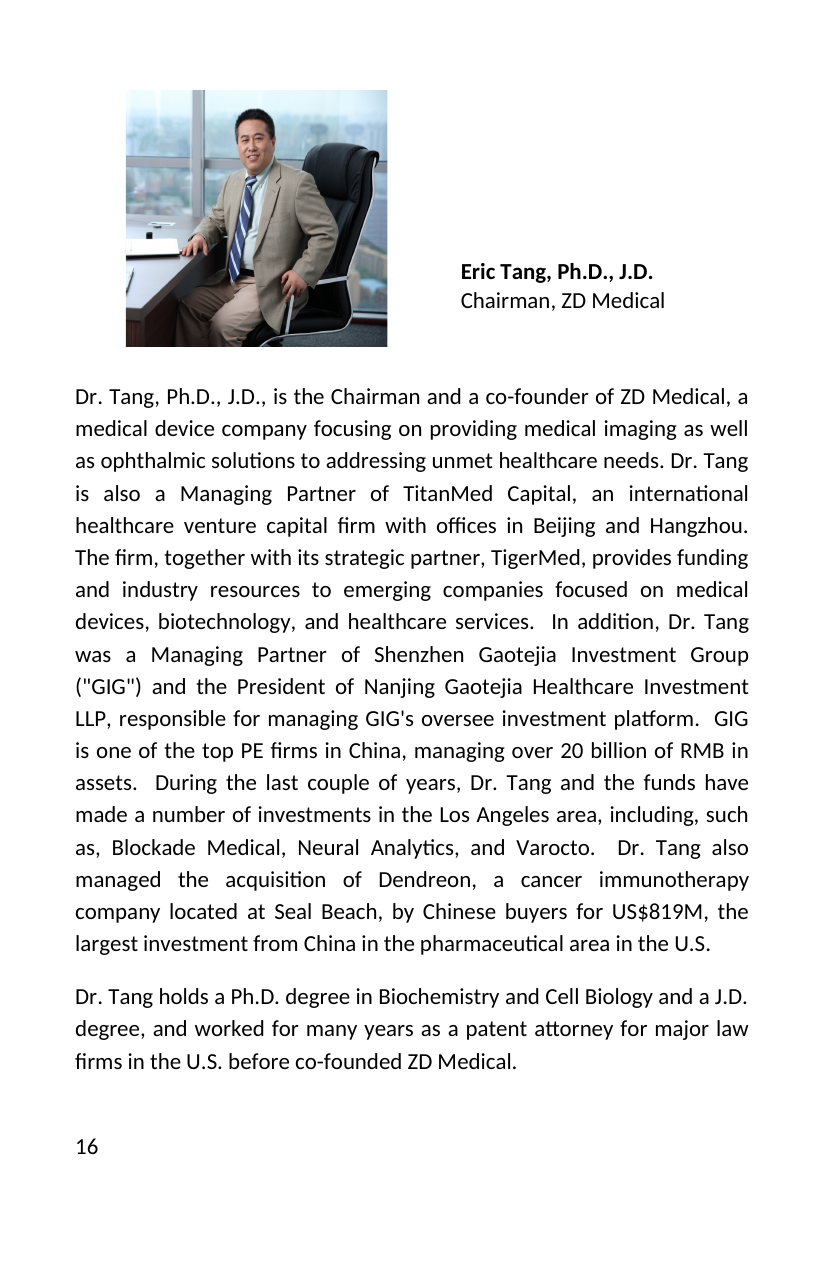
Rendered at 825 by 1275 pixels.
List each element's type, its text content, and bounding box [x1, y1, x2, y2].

table_cell Eric Tang, Ph.D., J.D. Chairman, ZD Medical [449, 90, 761, 382]
table_cell Dr. Tang, Ph.D., J.D., is the Chairman and a co-founder of ZD Medical, a medical device company focusing on providing medical imaging as well as ophthalmic solutions to addressing unmet healthcare needs. Dr. Tang is also a Managing Partner of TitanMed Capital, an international healthcare venture capital firm with offices in Beijing and Hangzhou. The firm, together with its strategic partner, TigerMed, provides funding and industry resources to emerging companies focused on medical devices, biotechnology, and healthcare services. In addition, Dr. Tang was a Managing Partner of Shenzhen Gaotejia Investment Group ("GIG") and the President of Nanjing Gaotejia Healthcare Investment LLP, responsible for managing GIG's oversee investment platform. GIG is one of the top PE firms in China, managing over 20 billion of RMB in assets. During the last couple of years, Dr. Tang and the funds have made a number of investments in the Los Angeles area, including, such as, Blockade Medical, Neural Analytics, and Varocto. Dr. Tang also managed the acquisition of Dendreon, a cancer immunotherapy company located at Seal Beach, by Chinese buyers for US$819M, the largest investment from China in the pharmaceutical area in the U.S. Dr. Tang holds a Ph.D. degree in Biochemistry and Cell Biology and a J.D. degree, and worked for many years as a patent attorney for major law firms in the U.S. before co-founded ZD Medical. [64, 382, 761, 1124]
table_cell [64, 90, 449, 382]
picture [125, 90, 388, 347]
